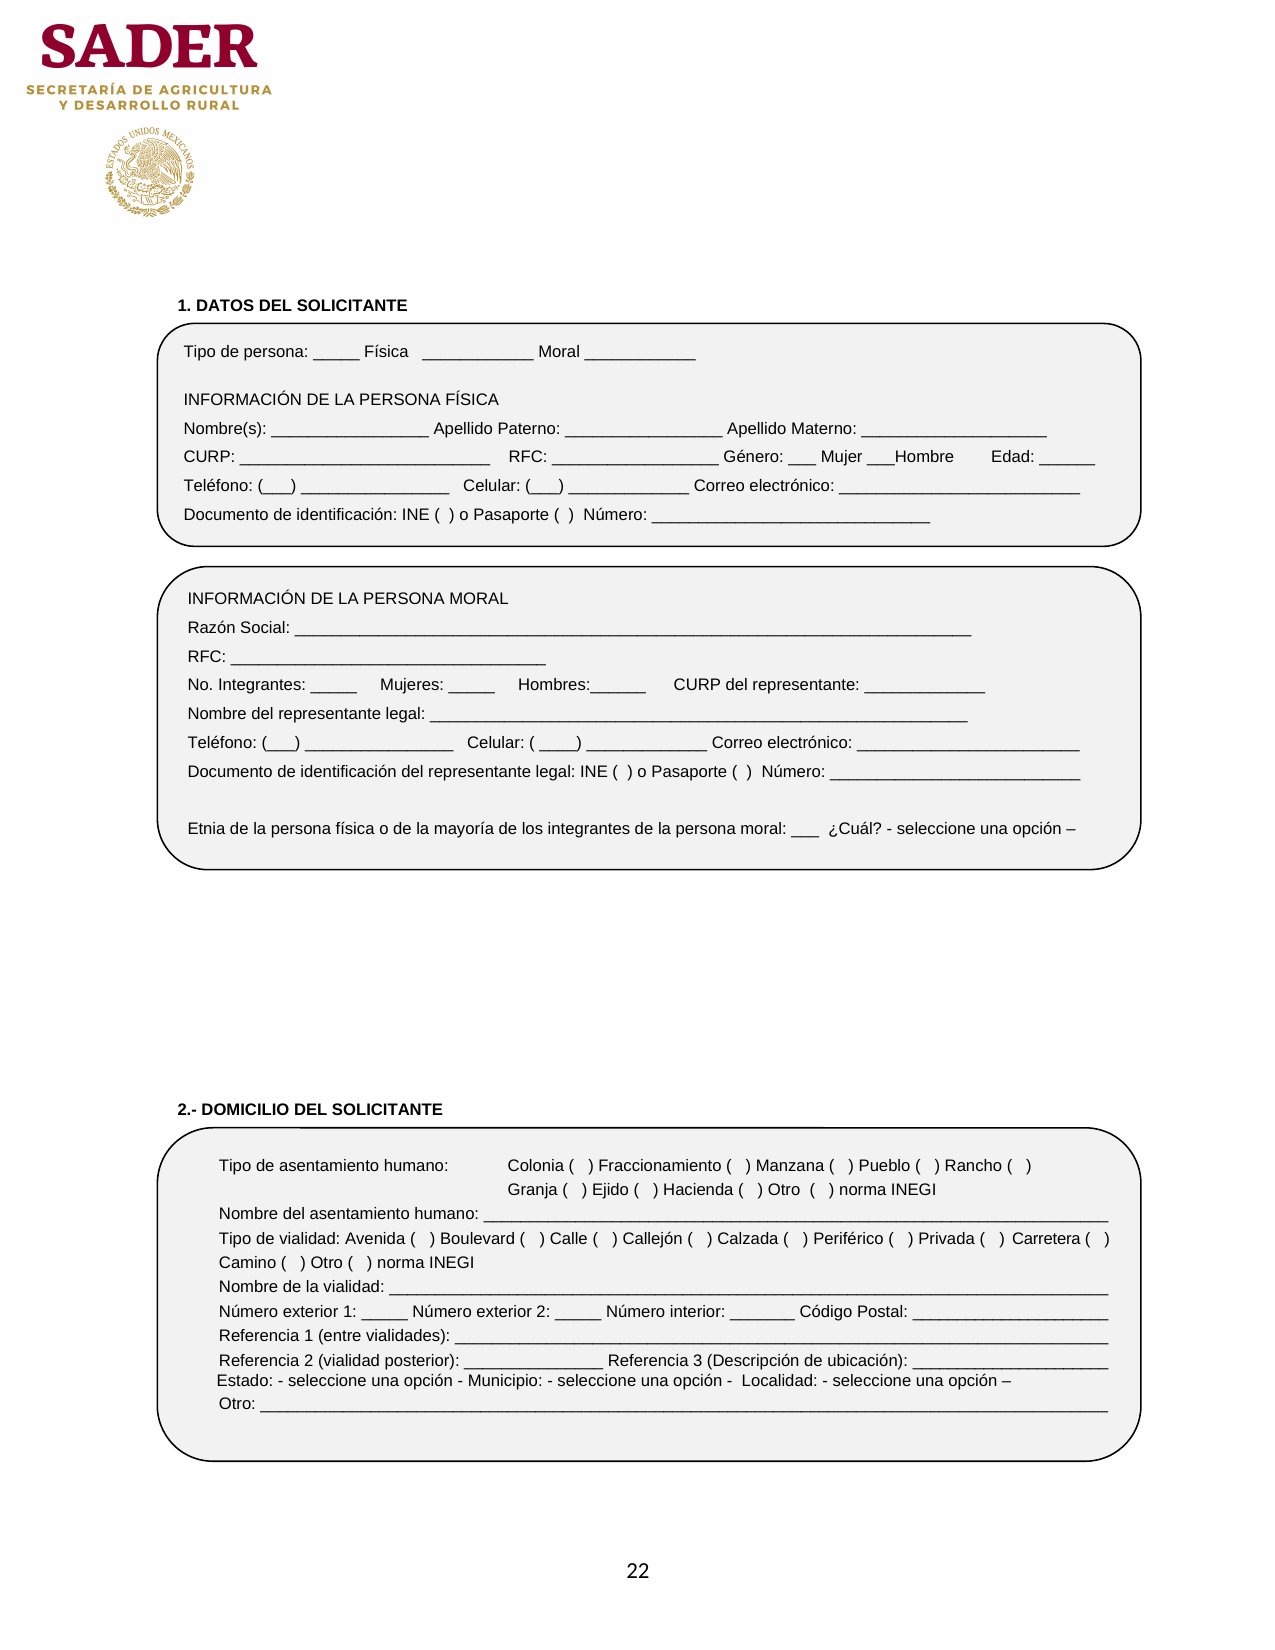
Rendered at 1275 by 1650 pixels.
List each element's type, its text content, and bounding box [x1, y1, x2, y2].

text 1. DATOS DEL SOLICITANTE [177, 295, 1098, 314]
text 2.- DOMICILIO DEL SOLICITANTE [177, 1099, 1098, 1119]
picture [1, 2, 297, 239]
